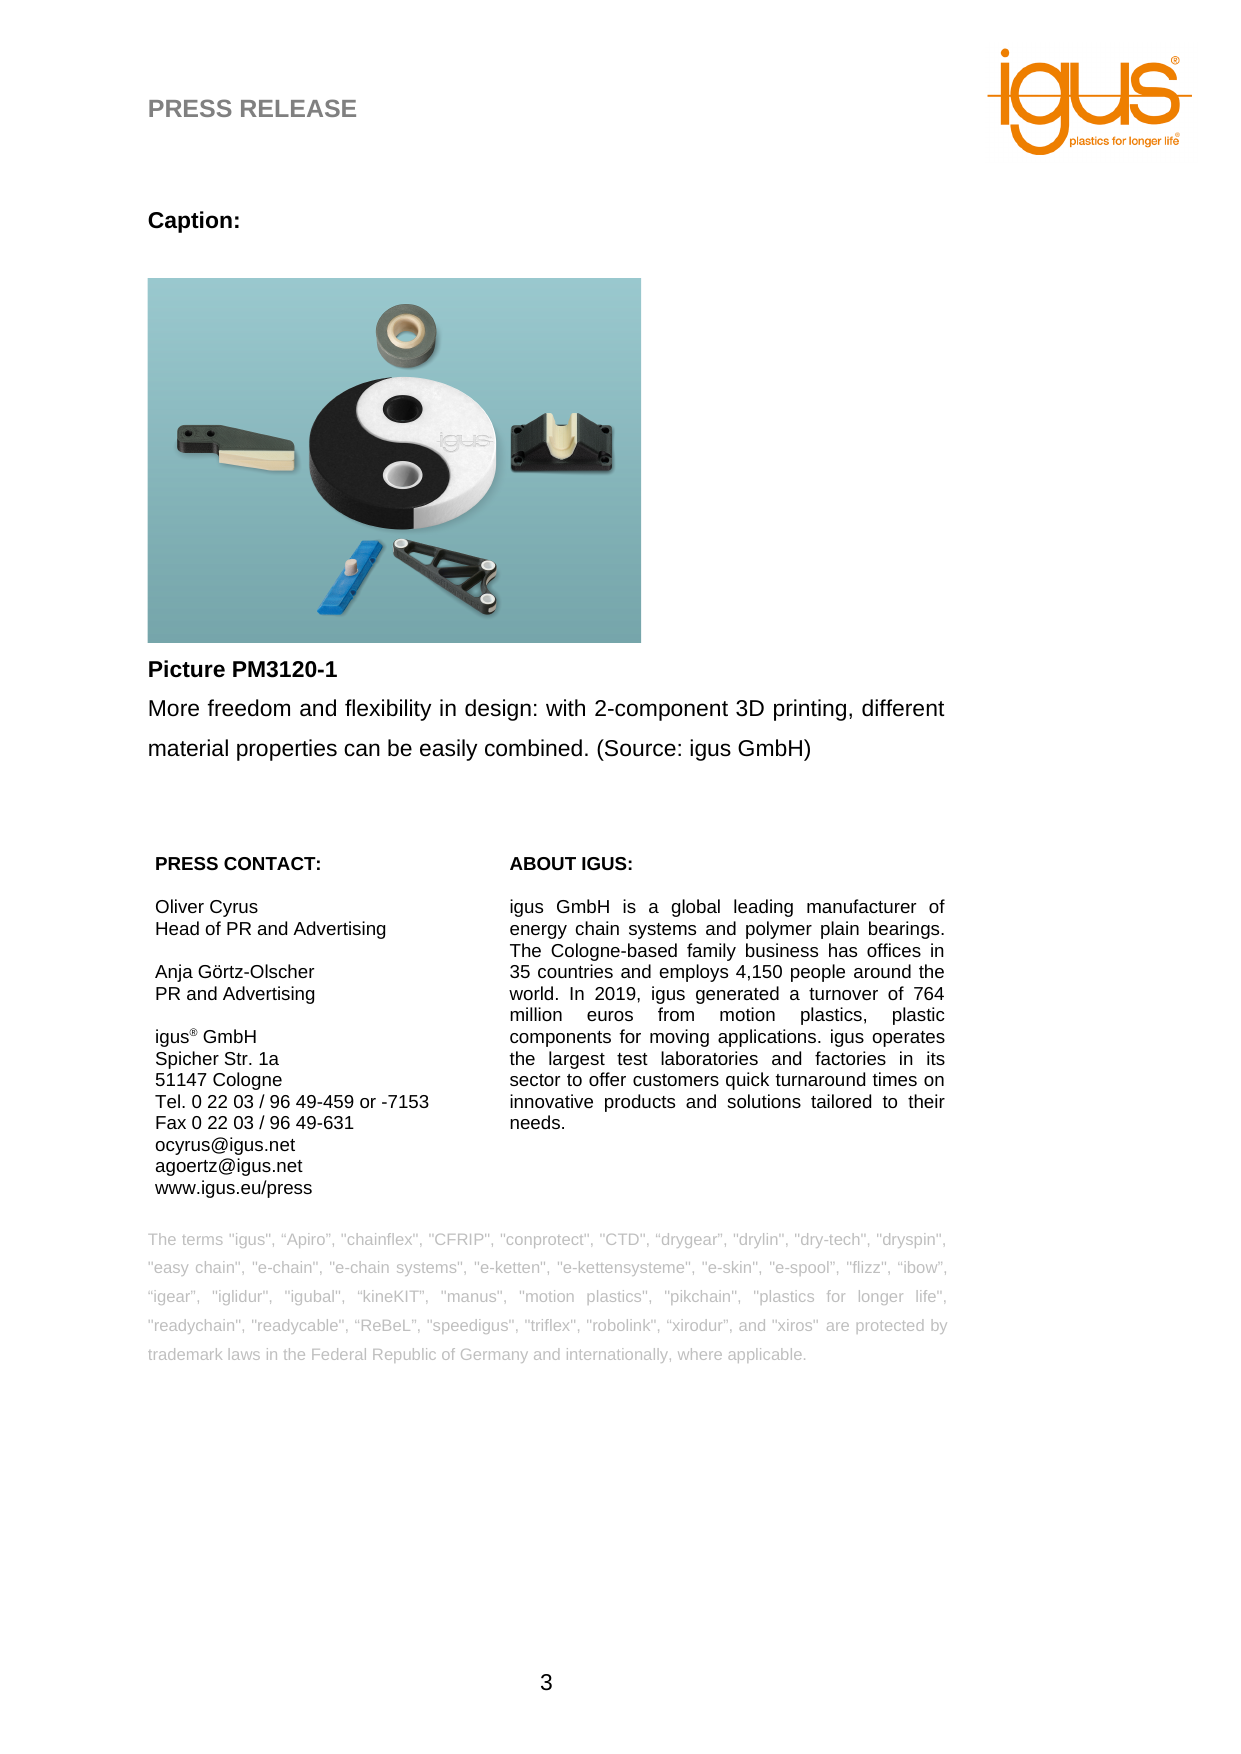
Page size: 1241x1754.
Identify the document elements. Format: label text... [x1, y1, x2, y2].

picture [985, 42, 1198, 163]
text The terms "igus", “Apiro”, "chainflex", "CFRIP", "conprotect", "CTD", “drygear”, "drylin", "dry-tech", "dryspin", "easy chain", "e-chain", "e-chain systems", "e-ketten", "e-kettensysteme", "e-skin", "e-spool”, "flizz", “ibow”, “igear”, "iglidur", "igubal", “kineKIT”, "manus", "motion plastics", "pikchain", "plastics for longer life", "readychain", "readycable", “ReBeL”, "speedigus", "triflex", "robolink", “xirodur”, and "xiros" are protected by trademark laws in the Federal Republic of Germany and internationally, where applicable. [148, 1229, 948, 1364]
table_header PRESS CONTACT: Oliver Cyrus Head of PR and Advertising Anja Görtz-Olscher PR and Advertising igus® GmbH Spicher Str. 1a 51147 Cologne Tel. 0 22 03 / 96 49-459 or -7153 Fax 0 22 03 / 96 49-631 ocyrus@igus.net agoertz@igus.net www.igus.eu/press [148, 853, 502, 1198]
text Picture PM3120-1 [148, 656, 945, 682]
text More freedom and flexibility in design: with 2-component 3D printing, different material properties can be easily combined. (Source: igus GmbH) [148, 695, 945, 761]
text Caption: [148, 207, 945, 233]
picture [147, 278, 642, 643]
table_header ABOUT IGUS: igus GmbH is a global leading manufacturer of energy chain systems and polymer plain bearings. The Cologne-based family business has offices in 35 countries and employs 4,150 people around the world. In 2019, igus generated a turnover of 764 million euros from motion plastics, plastic components for moving applications. igus operates the largest test laboratories and factories in its sector to offer customers quick turnaround times on innovative products and solutions tailored to their needs. [502, 853, 952, 1198]
